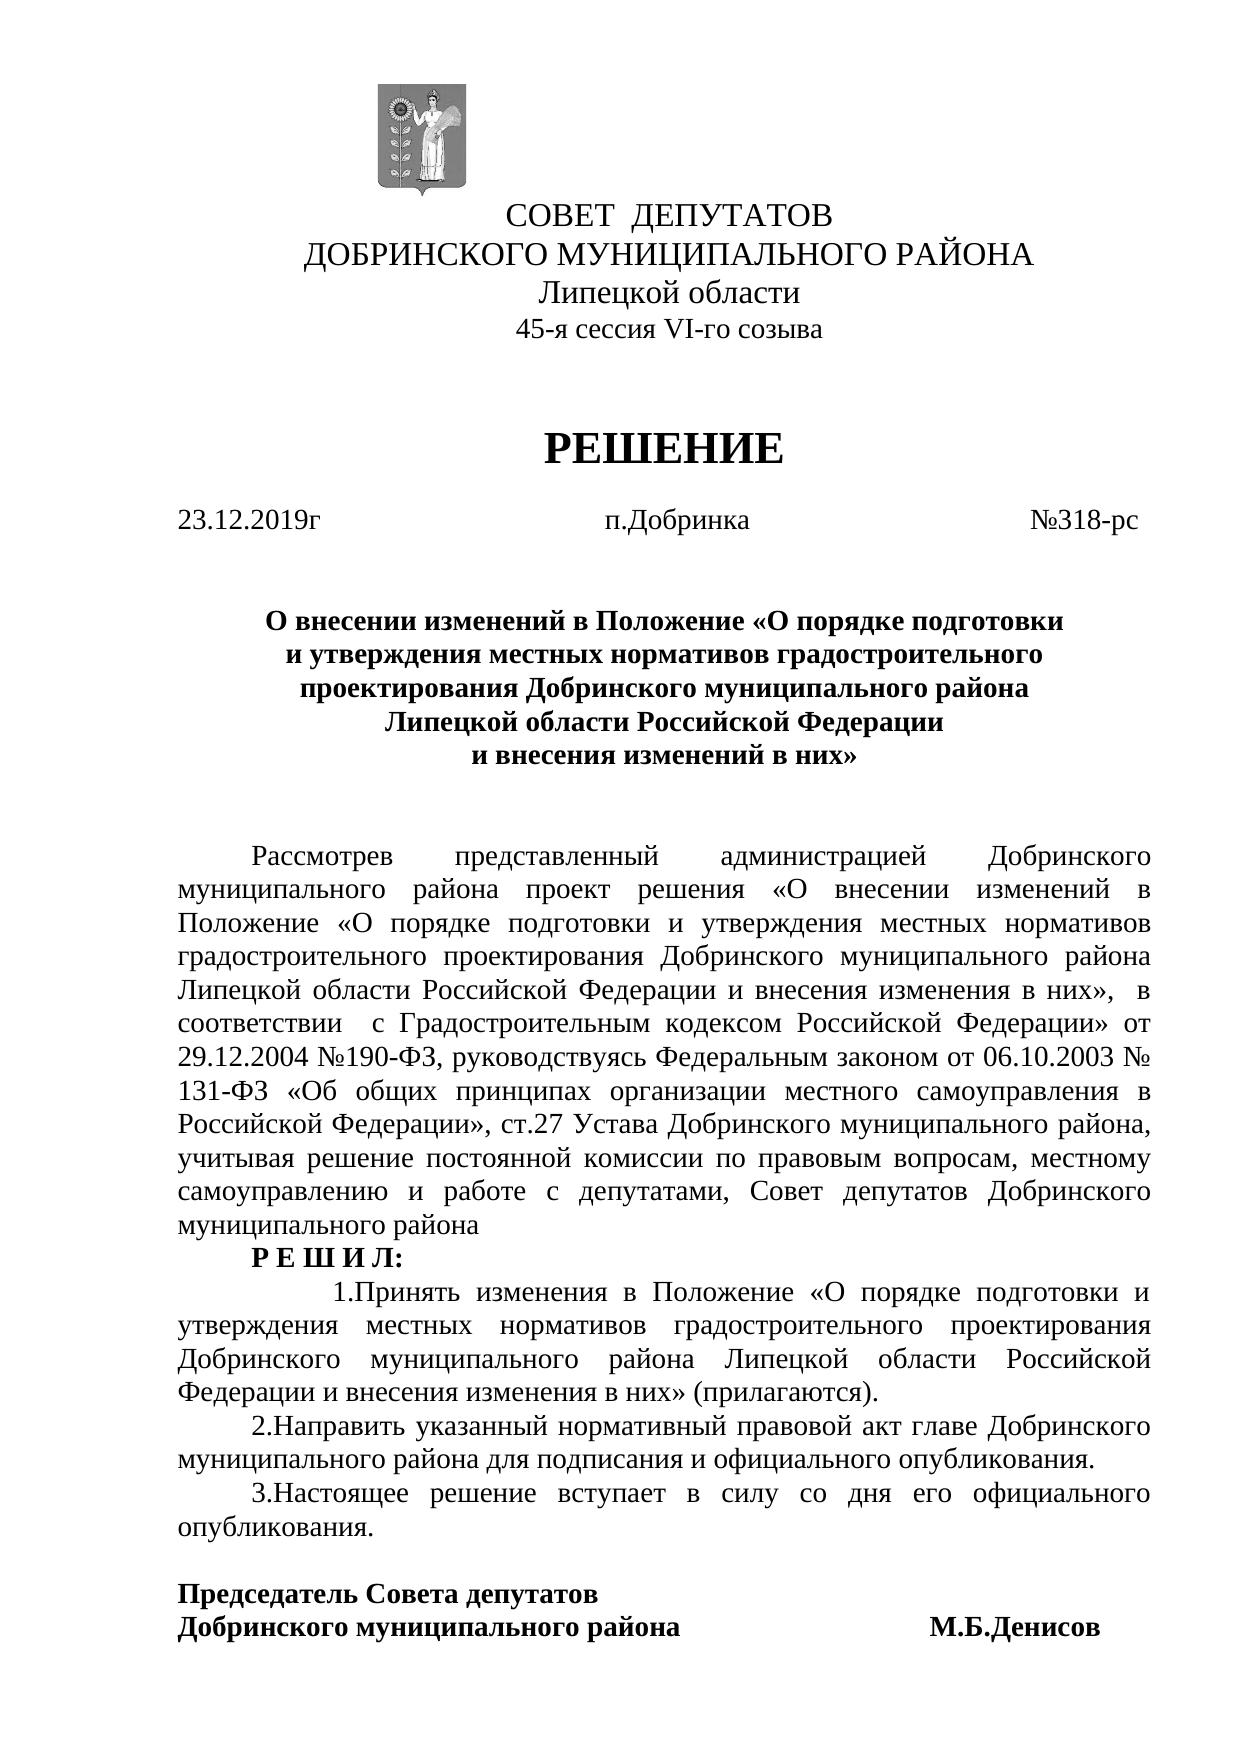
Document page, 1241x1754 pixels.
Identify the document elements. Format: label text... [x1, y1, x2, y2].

text 45-я сессия VI-го созыва [177, 311, 1161, 344]
text и утверждения местных нормативов градостроительного [177, 637, 1152, 670]
text РЕШЕНИЕ [177, 421, 1152, 474]
text Председатель Совета депутатов [177, 1576, 1152, 1609]
text 1.Принять изменения в Положение «О порядке подготовки и утверждения местных нормативов градостроительного проектирования Добринского муниципального района Липецкой области Российской Федерации и внесения изменения в них» (прилагаются). [177, 1274, 1152, 1408]
text О внесении изменений в Положение «О порядке подготовки [177, 603, 1152, 637]
text 23.12.2019г п.Добринка №318-рс [177, 502, 1152, 536]
picture [377, 84, 467, 196]
subtitle ДОБРИНСКОГО МУНИЦИПАЛЬНОГО РАЙОНА [177, 234, 1161, 272]
text 2.Направить указанный нормативный правовой акт главе Добринского муниципального района для подписания и официального опубликования. [177, 1408, 1152, 1475]
text проектирования Добринского муниципального района [177, 670, 1152, 704]
subtitle СОВЕТ ДЕПУТАТОВ [177, 59, 1161, 234]
text Липецкой области [177, 272, 1161, 311]
text Рассмотрев представленный администрацией Добринского муниципального района проект решения «О внесении изменений в Положение «О порядке подготовки и утверждения местных нормативов градостроительного проектирования Добринского муниципального района Липецкой области Российской Федерации и внесения изменения в них», в соответствии с Градостроительным кодексом Российской Федерации» от 29.12.2004 №190-ФЗ, руководствуясь Федеральным законом от 06.10.2003 № 131-ФЗ «Об общих принципах организации местного самоуправления в Российской Федерации», ст.27 Устава Добринского муниципального района, учитывая решение постоянной комиссии по правовым вопросам, местному самоуправлению и работе с депутатами, Совет депутатов Добринского муниципального района [177, 838, 1152, 1240]
text 3.Настоящее решение вступает в силу со дня его официального опубликования. [177, 1475, 1152, 1542]
text Добринского муниципального района М.Б.Денисов [177, 1609, 1152, 1643]
table_header [177, 59, 657, 196]
text Р Е Ш И Л: [177, 1240, 1152, 1274]
text и внесения изменений в них» [177, 737, 1152, 771]
text Липецкой области Российской Федерации [177, 704, 1152, 737]
